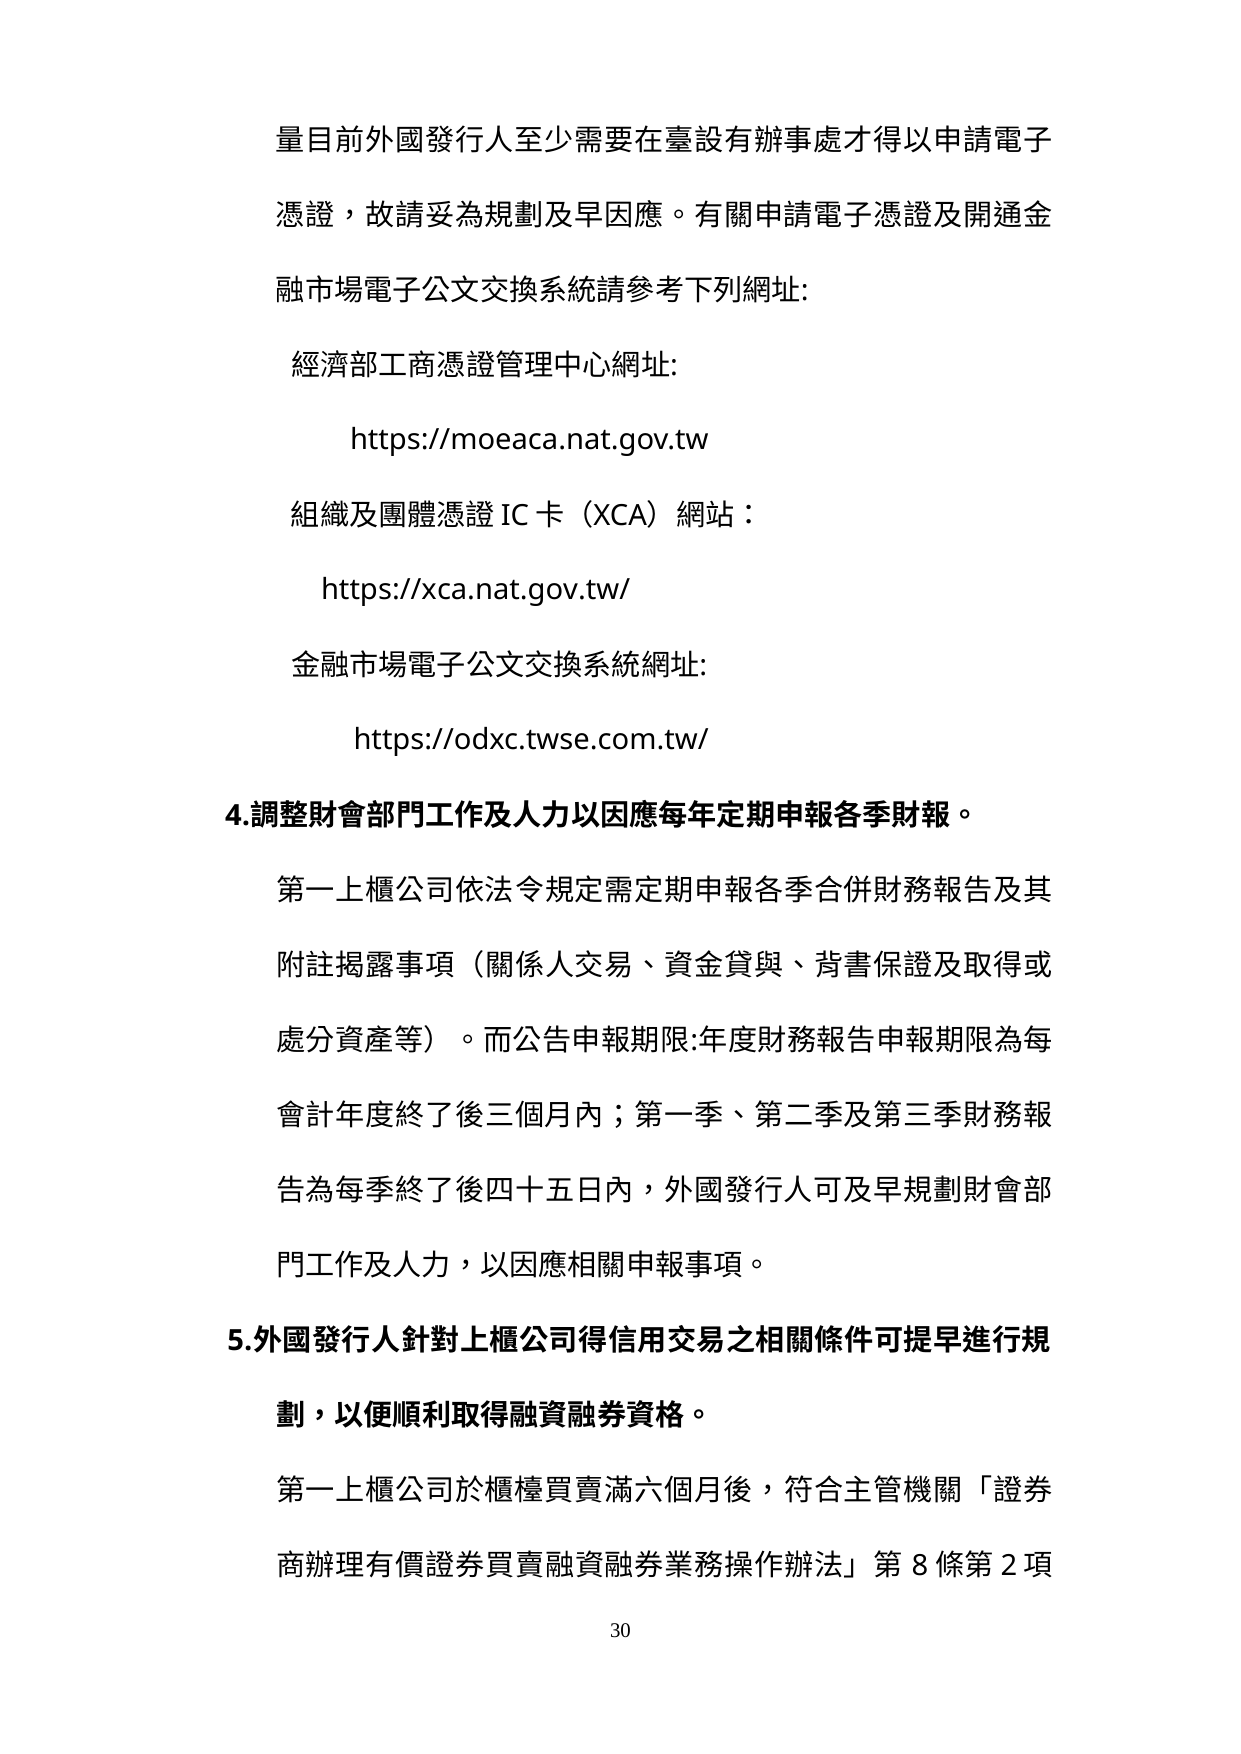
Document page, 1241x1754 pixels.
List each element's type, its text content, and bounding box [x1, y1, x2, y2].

text 4.調整財會部門工作及人力以因應每年定期申報各季財報。 [202, 775, 1053, 850]
text https://odxc.twse.com.tw/ [341, 700, 1053, 775]
text 5.外國發行人針對上櫃公司得信用交易之相關條件可提早進行規劃，以便順利取得融資融券資格。 [203, 1300, 1053, 1450]
text 組織及團體憑證IC卡（XCA）網站： [290, 475, 1053, 550]
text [246, 100, 1053, 325]
text 經濟部工商憑證管理中心網址: https://moeaca.nat.gov.tw [291, 325, 1053, 475]
text 第一上櫃公司依法令規定需定期申報各季合併財務報告及其附註揭露事項（關係人交易、資金貸與、背書保證及取得或處分資產等）。而公告申報期限:年度財務報告申報期限為每會計年度終了後三個月內；第一季、第二季及第三季財務報告為每季終了後四十五日內，外國發行人可及早規劃財會部門工作及人力，以因應相關申報事項。 [276, 850, 1053, 1300]
text 金融市場電子公文交換系統網址: [291, 625, 1053, 700]
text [276, 1450, 1053, 1600]
text https://xca.nat.gov.tw/ [290, 550, 1053, 625]
